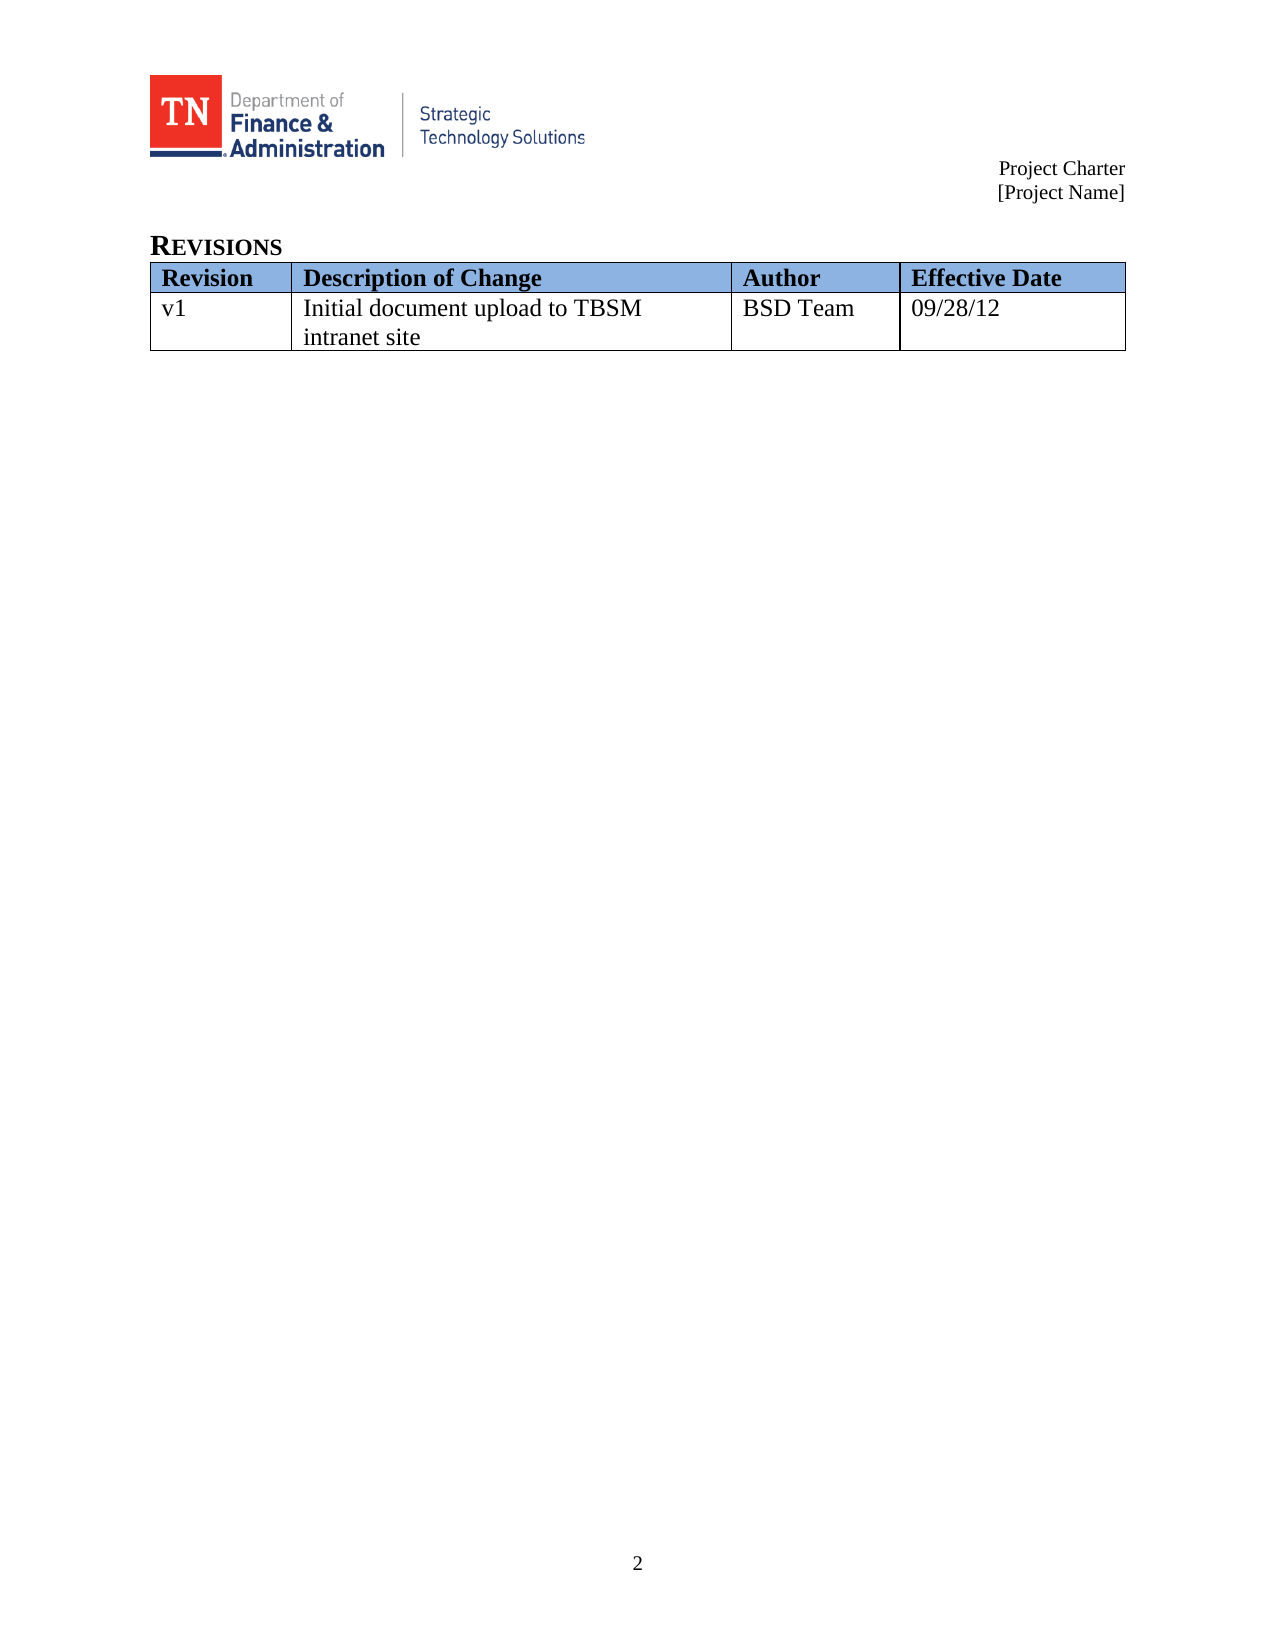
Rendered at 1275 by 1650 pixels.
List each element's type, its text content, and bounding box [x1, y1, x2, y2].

picture [150, 75, 585, 157]
table_header Revision [151, 263, 291, 292]
table_cell Initial document upload to TBSM intranet site [292, 293, 731, 350]
table_header Author [732, 263, 899, 292]
table_cell v1 [151, 293, 291, 350]
table_header Effective Date [901, 263, 1125, 292]
subtitle Revisions [150, 228, 1125, 262]
table_cell BSD Team [732, 293, 899, 350]
table_header Description of Change [292, 263, 731, 292]
table_cell 09/28/12 [901, 293, 1125, 350]
